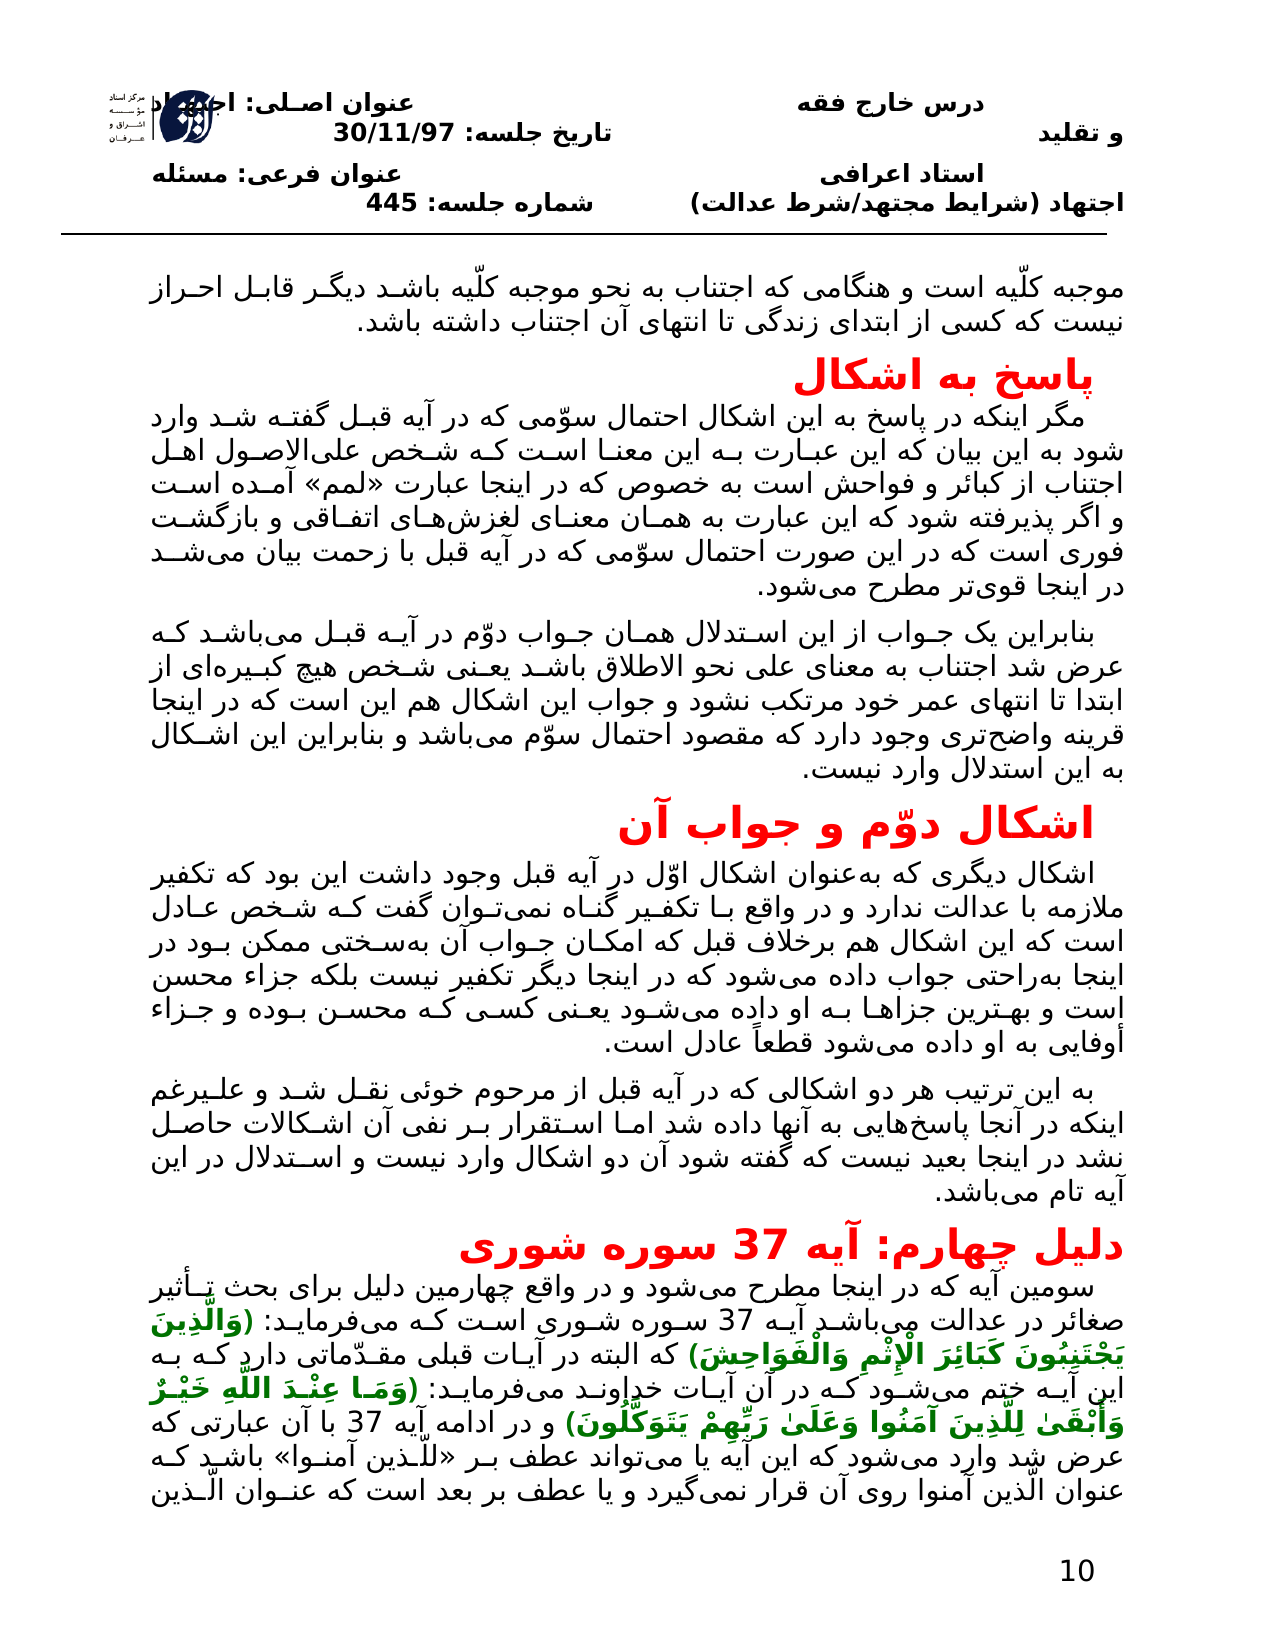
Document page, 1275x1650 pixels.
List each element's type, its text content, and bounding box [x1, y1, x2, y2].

text اشکال دیگری که به‌عنوان اشکال اوّل در آیه قبل وجود داشت این بود که تکفیر ملازمه با عدالت ندارد و در واقع با تکفیر گناه نمی‌توان گفت که شخص عادل است که این اشکال هم برخلاف قبل که امکان جواب آن به‌سختی ممکن بود در اینجا به‌راحتی جواب داده می‌شود که در اینجا دیگر تکفیر نیست بلکه جزاء محسن است و بهترین جزاها به او داده می‌شود یعنی کسی که محسن بوده و جزاء أوفایی به او داده می‌شود قطعاً عادل است. [150, 856, 1125, 1060]
subtitle اشکال دوّم و جواب آن [150, 797, 1125, 848]
picture [102, 86, 215, 146]
text بنابراین یک جواب از این استدلال همان جواب دوّم در آیه قبل می‌باشد که عرض شد اجتناب به معنای علی نحو الاطلاق باشد یعنی شخص هیچ کبیره‌ای از ابتدا تا انتهای عمر خود مرتکب نشود و جواب این اشکال هم این است که در اینجا قرینه واضح‌تری وجود دارد که مقصود احتمال سوّم می‌باشد و بنابراین این اشکال به این استدلال وارد نیست. [150, 615, 1125, 785]
subtitle دلیل چهارم: آیه 37 سوره شوری [150, 1221, 1125, 1269]
text به این ترتیب هر دو اشکالی که در آیه قبل از مرحوم خوئی نقل شد و علیرغم اینکه در آنجا پاسخ‌هایی به آنها داده شد اما استقرار بر نفی آن اشکالات حاصل نشد در اینجا بعید نیست که گفته شود آن دو اشکال وارد نیست و استدلال در این آیه تام می‌باشد. [150, 1072, 1125, 1208]
text مگر اینکه در پاسخ به این اشکال احتمال سوّمی که در آیه قبل گفته شد وارد شود به این بیان که این عبارت به این معنا است که شخص علی‌الاصول اهل اجتناب از کبائر و فواحش است به خصوص که در اینجا عبارت «لمم» آمده است و اگر پذیرفته شود که این عبارت به همان معنای لغزش‌های اتفاقی و بازگشت فوری است که در این صورت احتمال سوّمی که در آیه قبل با زحمت بیان می‌شد در اینجا قوی‌تر مطرح می‌شود. [150, 399, 1125, 603]
subtitle پاسخ به اشکال [150, 350, 1125, 399]
